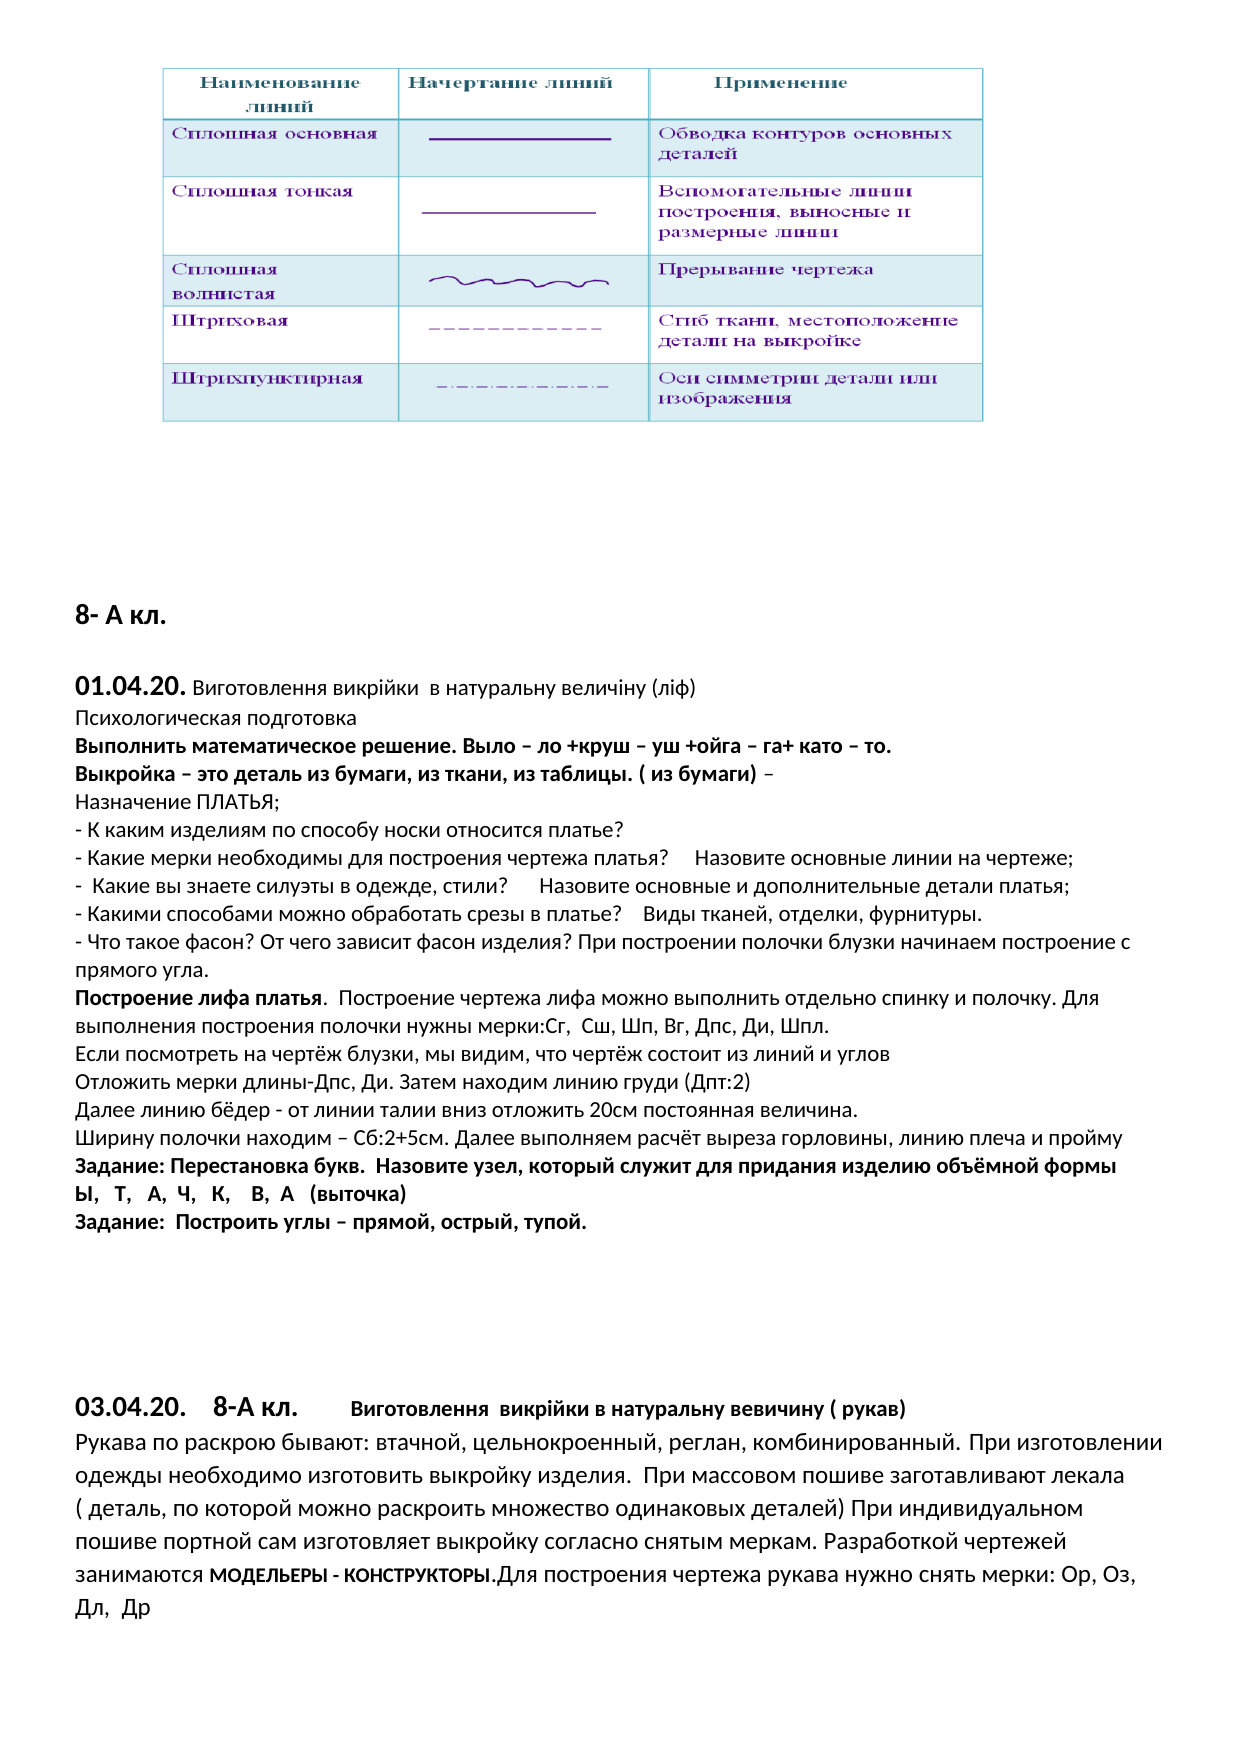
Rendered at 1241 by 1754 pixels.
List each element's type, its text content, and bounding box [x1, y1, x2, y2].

text Построение лифа платья. Построение чертежа лифа можно выполнить отдельно спинку и полочку. Для выполнения построения полочки нужны мерки:Сг, Сш, Шп, Вг, Дпс, Ди, Шпл. [75, 983, 1165, 1039]
text Психологическая подготовка [75, 703, 1165, 731]
text Ширину полочки находим – Сб:2+5см. Далее выполняем расчёт выреза горловины, линию плеча и пройму [75, 1123, 1165, 1151]
text 01.04.20. Виготовлення викрійки в натуральну величіну (ліф) [75, 667, 1165, 703]
text Если посмотреть на чертёж блузки, мы видим, что чертёж состоит из линий и углов [75, 1039, 1165, 1067]
text Отложить мерки длины-Дпс, Ди. Затем находим линию груди (Дпт:2) [75, 1067, 1165, 1095]
text Назначение ПЛАТЬЯ; [75, 787, 1165, 815]
picture [162, 64, 986, 422]
text Задание: Построить углы – прямой, острый, тупой. [75, 1207, 1165, 1235]
text Выкройка – это деталь из бумаги, из ткани, из таблицы. ( из бумаги) – [75, 759, 1165, 787]
text - К каким изделиям по способу носки относится платье? [75, 815, 1165, 843]
text Задание: Перестановка букв. Назовите узел, который служит для придания изделию объёмной формы [75, 1151, 1165, 1179]
text Далее линию бёдер - от линии талии вниз отложить 20см постоянная величина. [75, 1095, 1165, 1123]
text - Какие вы знаете силуэты в одежде, стили? Назовите основные и дополнительные детали платья; [75, 871, 1165, 899]
text Ы, Т, А, Ч, К, В, А (выточка) [75, 1179, 1165, 1207]
text Выполнить математическое решение. Выло – ло +круш – уш +ойга – га+ като – то. [75, 731, 1165, 759]
text - Какими способами можно обработать срезы в платье? Виды тканей, отделки, фурнитуры. [75, 899, 1165, 927]
text 03.04.20. 8-А кл. Виготовлення викрійки в натуральну вевичину ( рукав) [75, 1388, 1165, 1423]
text Рукава по раскрою бывают: втачной, цельнокроенный, реглан, комбинированный. При изготовлении одежды необходимо изготовить выкройку изделия. При массовом пошиве заготавливают лекала ( деталь, по которой можно раскроить множество одинаковых деталей) При индивидуальном пошиве портной сам изготовляет выкройку согласно снятым меркам. Разработкой чертежей занимаются МОДЕЛЬЕРЫ - КОНСТРУКТОРЫ.Для построения чертежа рукава нужно снять мерки: Ор, Оз, Дл, Др [75, 1426, 1165, 1621]
text 8- А кл. [75, 596, 1165, 632]
text - Что такое фасон? От чего зависит фасон изделия? При построении полочки блузки начинаем построение с прямого угла. [75, 927, 1165, 983]
text - Какие мерки необходимы для построения чертежа платья? Назовите основные линии на чертеже; [75, 843, 1165, 871]
